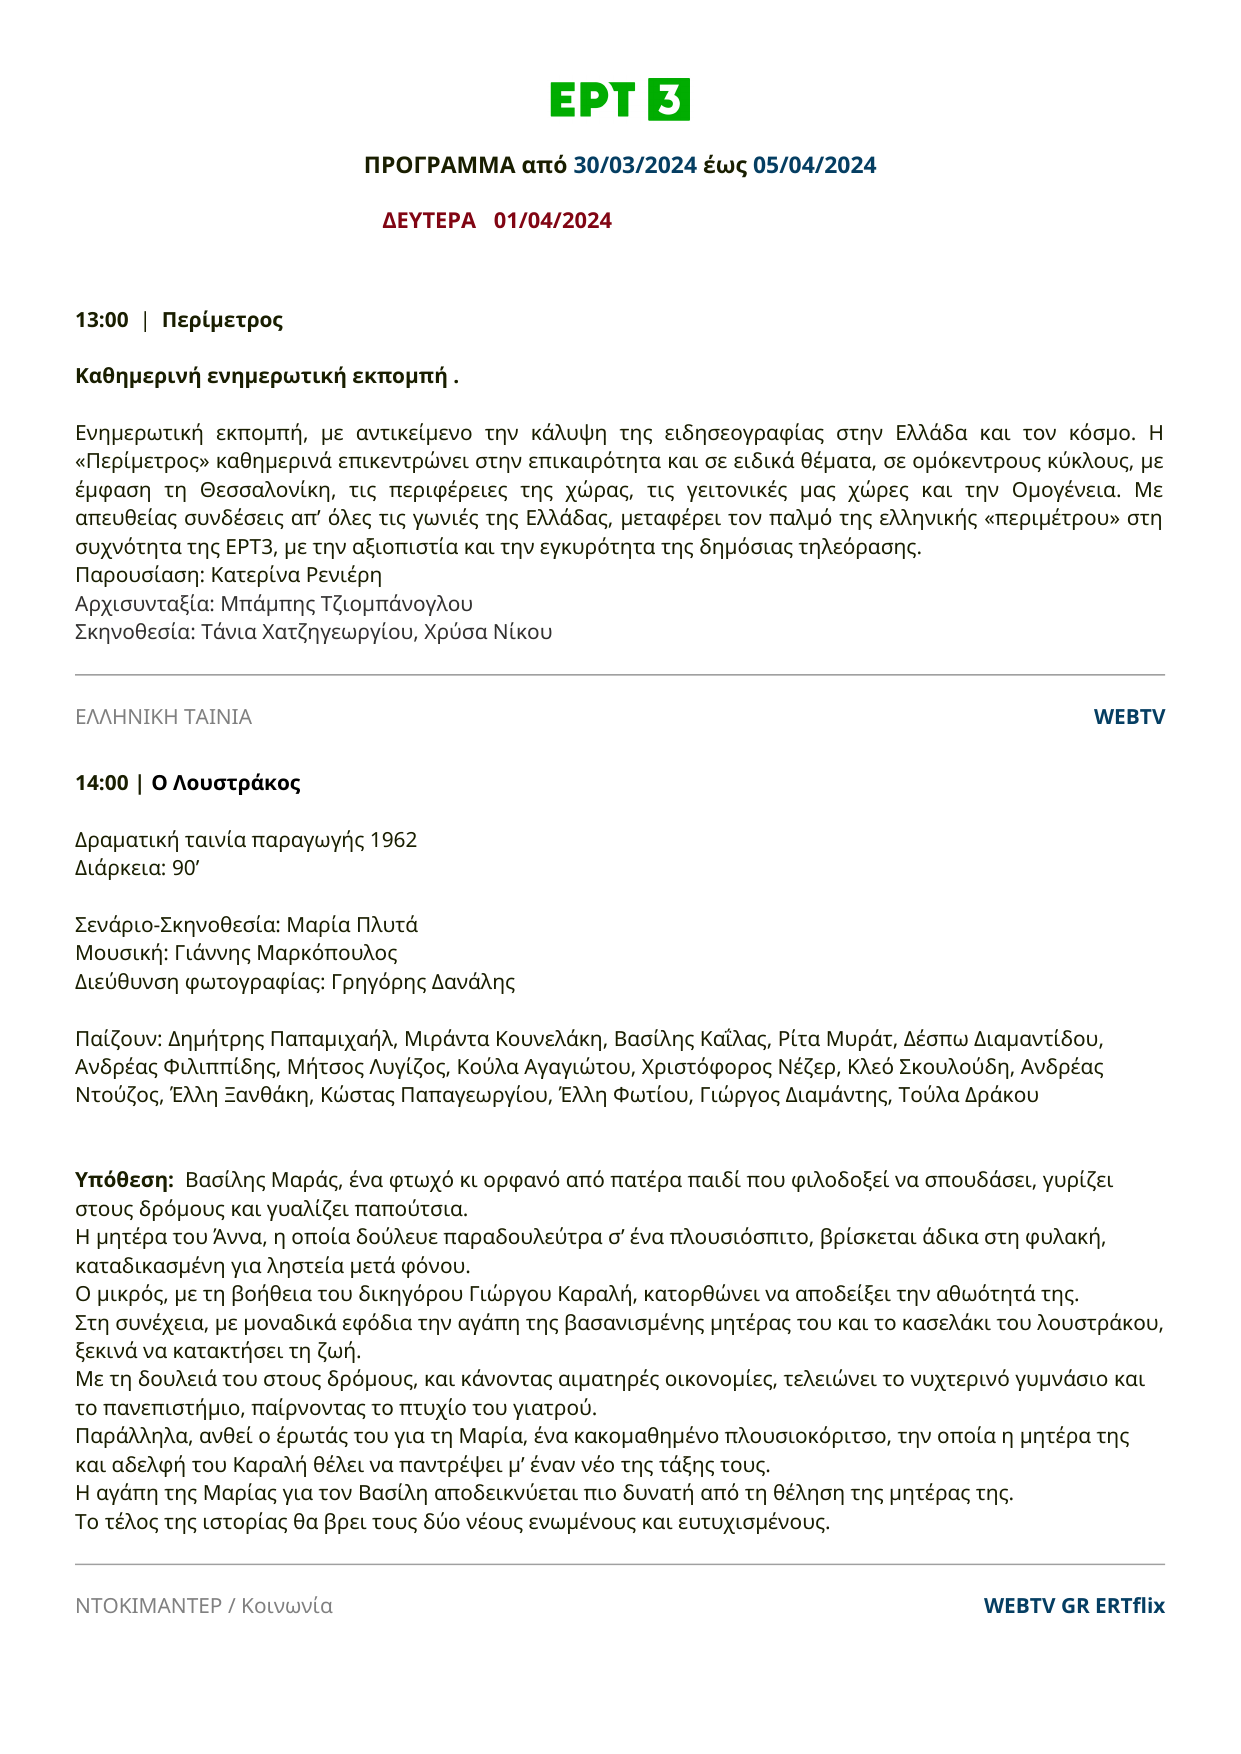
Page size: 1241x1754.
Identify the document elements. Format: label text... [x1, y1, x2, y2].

text Η μητέρα του Άννα, η οποία δούλευε παραδουλεύτρα σ’ ένα πλουσιόσπιτο, βρίσκεται άδικα στη φυλακή, καταδικασμένη για ληστεία μετά φόνου. [75, 1222, 1165, 1279]
text Καθημερινή ενημερωτική εκπομπή . [75, 361, 1165, 390]
text Υπόθεση: Βασίλης Μαράς, ένα φτωχό κι ορφανό από πατέρα παιδί που φιλοδοξεί να σπουδάσει, γυρίζει στους δρόμους και γυαλίζει παπούτσια. [75, 1166, 1165, 1222]
text Σκηνοθεσία: Τάνια Χατζηγεωργίου, Χρύσα Νίκου [75, 617, 1165, 646]
table_header ΕΛΛΗΝΙΚΗ ΤΑΙΝΙΑ [75, 702, 620, 731]
text Σενάριο-Σκηνοθεσία: Μαρία Πλυτά [75, 910, 1165, 938]
text 14:00 | Ο Λουστράκος [75, 759, 1165, 796]
picture [546, 75, 694, 124]
text Δραματική ταινία παραγωγής 1962 [75, 825, 1165, 853]
table_header WEBTV GR ERTflix [620, 1592, 1165, 1620]
text 13:00 | Περίμετρος [75, 267, 1165, 361]
text Μουσική: Γιάννης Μαρκόπουλος [75, 938, 1165, 967]
table_header WEBTV [620, 702, 1165, 731]
text Ενημερωτική εκπομπή, με αντικείμενο την κάλυψη της ειδησεογραφίας στην Ελλάδα και τον κόσμο. Η «Περίμετρος» καθημερινά επικεντρώνει στην επικαιρότητα και σε ειδικά θέματα, σε ομόκεντρους κύκλους, με έμφαση τη Θεσσαλονίκη, τις περιφέρειες της χώρας, τις γειτονικές μας χώρες και την Ομογένεια. Με απευθείας συνδέσεις απ’ όλες τις γωνιές της Ελλάδας, μεταφέρει τον παλμό της ελληνικής «περιμέτρου» στη συχνότητα της ΕΡΤ3, με την αξιοπιστία και την εγκυρότητα της δημόσιας τηλεόρασης. [75, 418, 1165, 560]
text Παράλληλα, ανθεί ο έρωτάς του για τη Μαρία, ένα κακομαθημένο πλουσιοκόριτσο, την οποία η μητέρα της και αδελφή του Καραλή θέλει να παντρέψει μ’ έναν νέο της τάξης τους. [75, 1421, 1165, 1478]
text Αρχισυνταξία: Μπάμπης Τζιομπάνογλου [75, 589, 1165, 617]
table_header ΝΤΟΚΙΜΑΝΤΕΡ / Κοινωνία [75, 1592, 620, 1620]
text Ο μικρός, με τη βοήθεια του δικηγόρου Γιώργου Καραλή, κατορθώνει να αποδείξει την αθωότητά της. [75, 1279, 1165, 1308]
text Η αγάπη της Μαρίας για τον Βασίλη αποδεικνύεται πιο δυνατή από τη θέληση της μητέρας της. [75, 1478, 1165, 1507]
text Παίζουν: Δημήτρης Παπαμιχαήλ, Μιράντα Κουνελάκη, Βασίλης Καΐλας, Ρίτα Μυράτ, Δέσπω Διαμαντίδου, Ανδρέας Φιλιππίδης, Μήτσος Λυγίζος, Κούλα Αγαγιώτου, Χριστόφορος Νέζερ, Κλεό Σκουλούδη, Ανδρέας Ντούζος, Έλλη Ξανθάκη, Κώστας Παπαγεωργίου, Έλλη Φωτίου, Γιώργος Διαμάντης, Τούλα Δράκου [75, 1024, 1165, 1109]
text Το τέλος της ιστορίας θα βρει τους δύο νέους ενωμένους και ευτυχισμένους. [75, 1507, 1165, 1535]
text Στη συνέχεια, με μοναδικά εφόδια την αγάπη της βασανισμένης μητέρας του και το κασελάκι του λουστράκου, ξεκινά να κατακτήσει τη ζωή. [75, 1308, 1165, 1364]
text Παρουσίαση: Κατερίνα Ρενιέρη [75, 560, 1165, 589]
text Διεύθυνση φωτογραφίας: Γρηγόρης Δανάλης [75, 967, 1165, 995]
text Διάρκεια: 90’ [75, 853, 1165, 882]
text Με τη δουλειά του στους δρόμους, και κάνοντας αιματηρές οικονομίες, τελειώνει το νυχτερινό γυμνάσιο και το πανεπιστήμιο, παίρνοντας το πτυχίο του γιατρού. [75, 1364, 1165, 1421]
